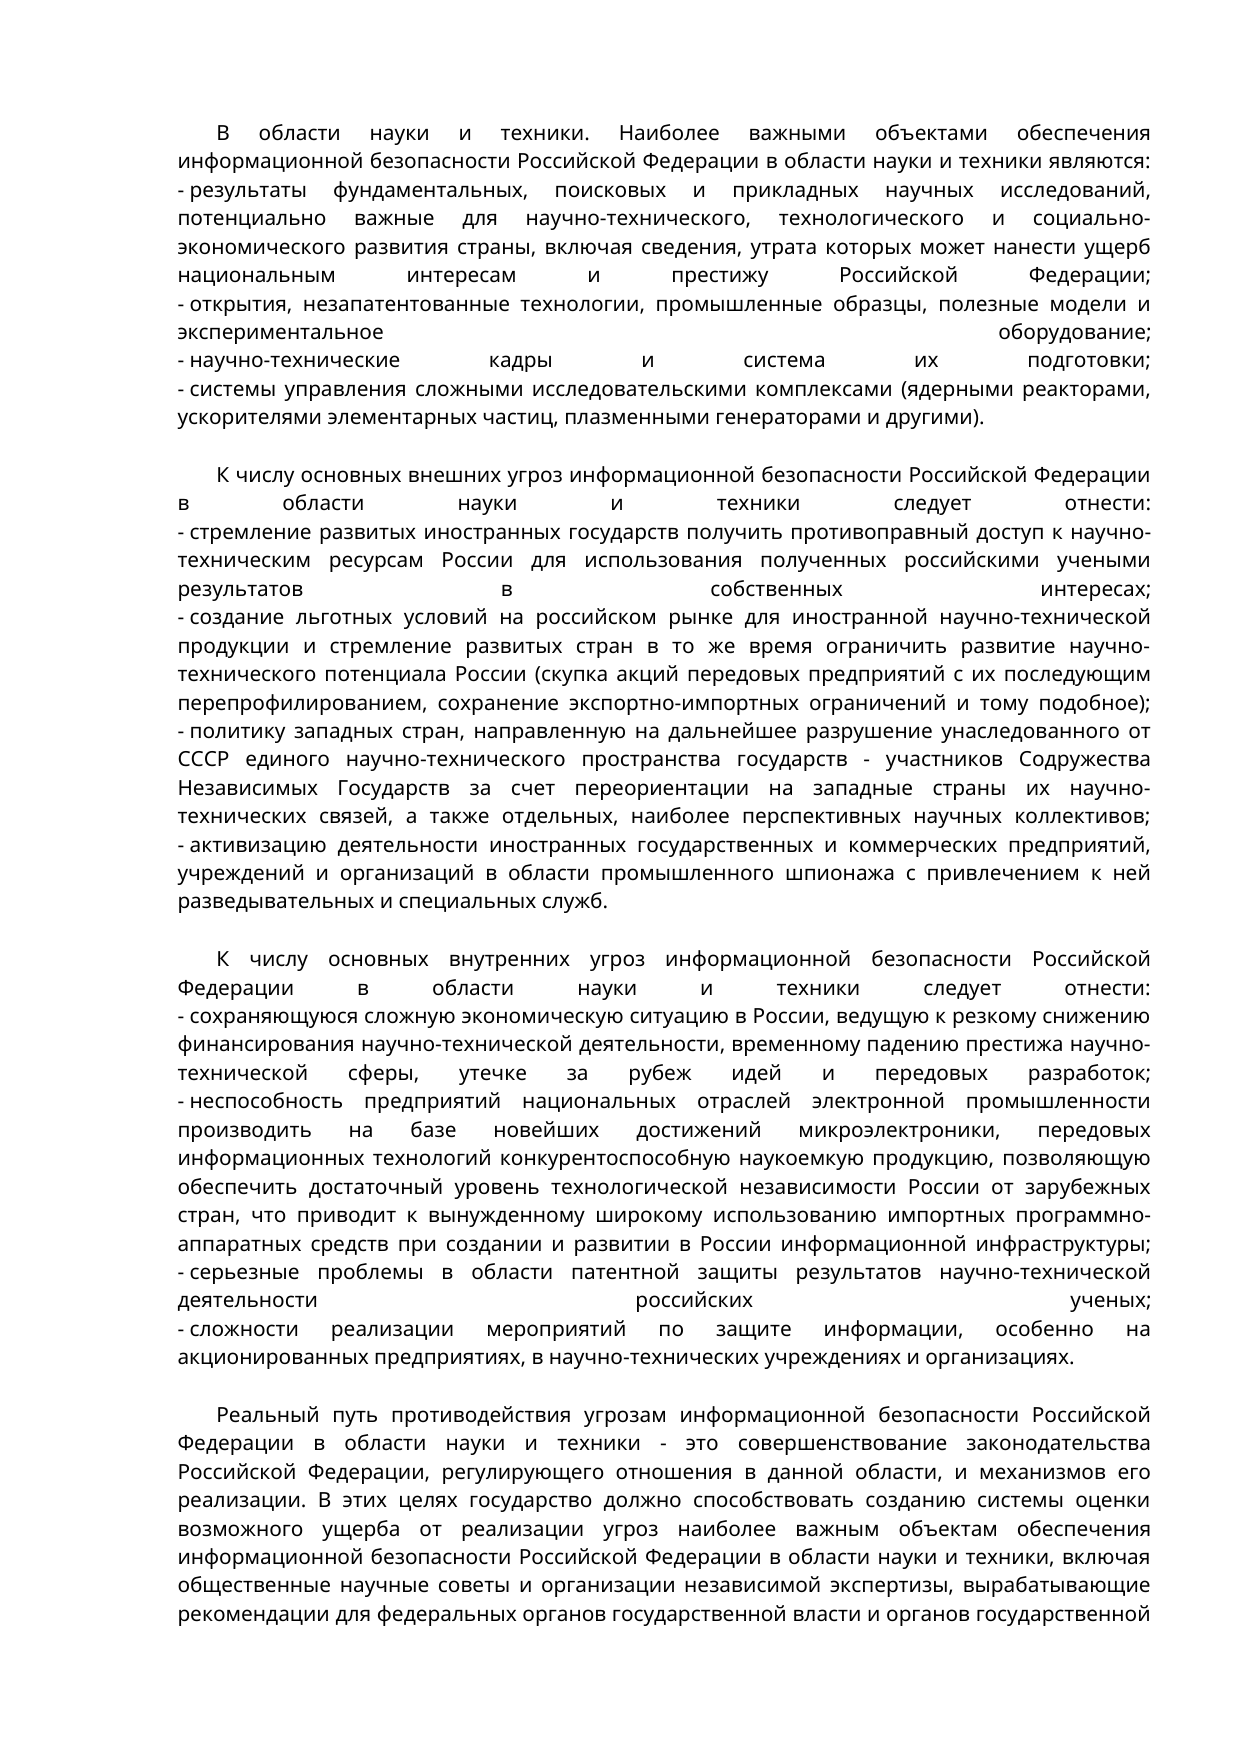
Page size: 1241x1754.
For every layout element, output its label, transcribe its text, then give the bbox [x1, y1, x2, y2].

text К числу основных внешних угроз информационной безопасности Российской Федерации в области науки и техники следует отнести: - стремление развитых иностранных государств получить противоправный доступ к научно-техническим ресурсам России для использования полученных российскими учеными результатов в собственных интересах; - создание льготных условий на российском рынке для иностранной научно-технической продукции и стремление развитых стран в то же время ограничить развитие научно-технического потенциала России (скупка акций передовых предприятий с их последующим перепрофилированием, сохранение экспортно-импортных ограничений и тому подобное); - политику западных стран, направленную на дальнейшее разрушение унаследованного от СССР единого научно-технического пространства государств - участников Содружества Независимых Государств за счет переориентации на западные страны их научно-технических связей, а также отдельных, наиболее перспективных научных коллективов; - активизацию деятельности иностранных государственных и коммерческих предприятий, учреждений и организаций в области промышленного шпионажа с привлечением к ней разведывательных и специальных служб. [177, 460, 1152, 915]
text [177, 1400, 1152, 1627]
text В области науки и техники. Наиболее важными объектами обеспечения информационной безопасности Российской Федерации в области науки и техники являются: - результаты фундаментальных, поисковых и прикладных научных исследований, потенциально важные для научно-технического, технологического и социально-экономического развития страны, включая сведения, утрата которых может нанести ущерб национальным интересам и престижу Российской Федерации; - открытия, незапатентованные технологии, промышленные образцы, полезные модели и экспериментальное оборудование; - научно-технические кадры и система их подготовки; - системы управления сложными исследовательскими комплексами (ядерными реакторами, ускорителями элементарных частиц, плазменными генераторами и другими). [177, 118, 1152, 431]
text К числу основных внутренних угроз информационной безопасности Российской Федерации в области науки и техники следует отнести: - сохраняющуюся сложную экономическую ситуацию в России, ведущую к резкому снижению финансирования научно-технической деятельности, временному падению престижа научно-технической сферы, утечке за рубеж идей и передовых разработок; - неспособность предприятий национальных отраслей электронной промышленности производить на базе новейших достижений микроэлектроники, передовых информационных технологий конкурентоспособную наукоемкую продукцию, позволяющую обеспечить достаточный уровень технологической независимости России от зарубежных стран, что приводит к вынужденному широкому использованию импортных программно-аппаратных средств при создании и развитии в России информационной инфраструктуры; - серьезные проблемы в области патентной защиты результатов научно-технической деятельности российских ученых; - сложности реализации мероприятий по защите информации, особенно на акционированных предприятиях, в научно-технических учреждениях и организациях. [177, 944, 1152, 1371]
